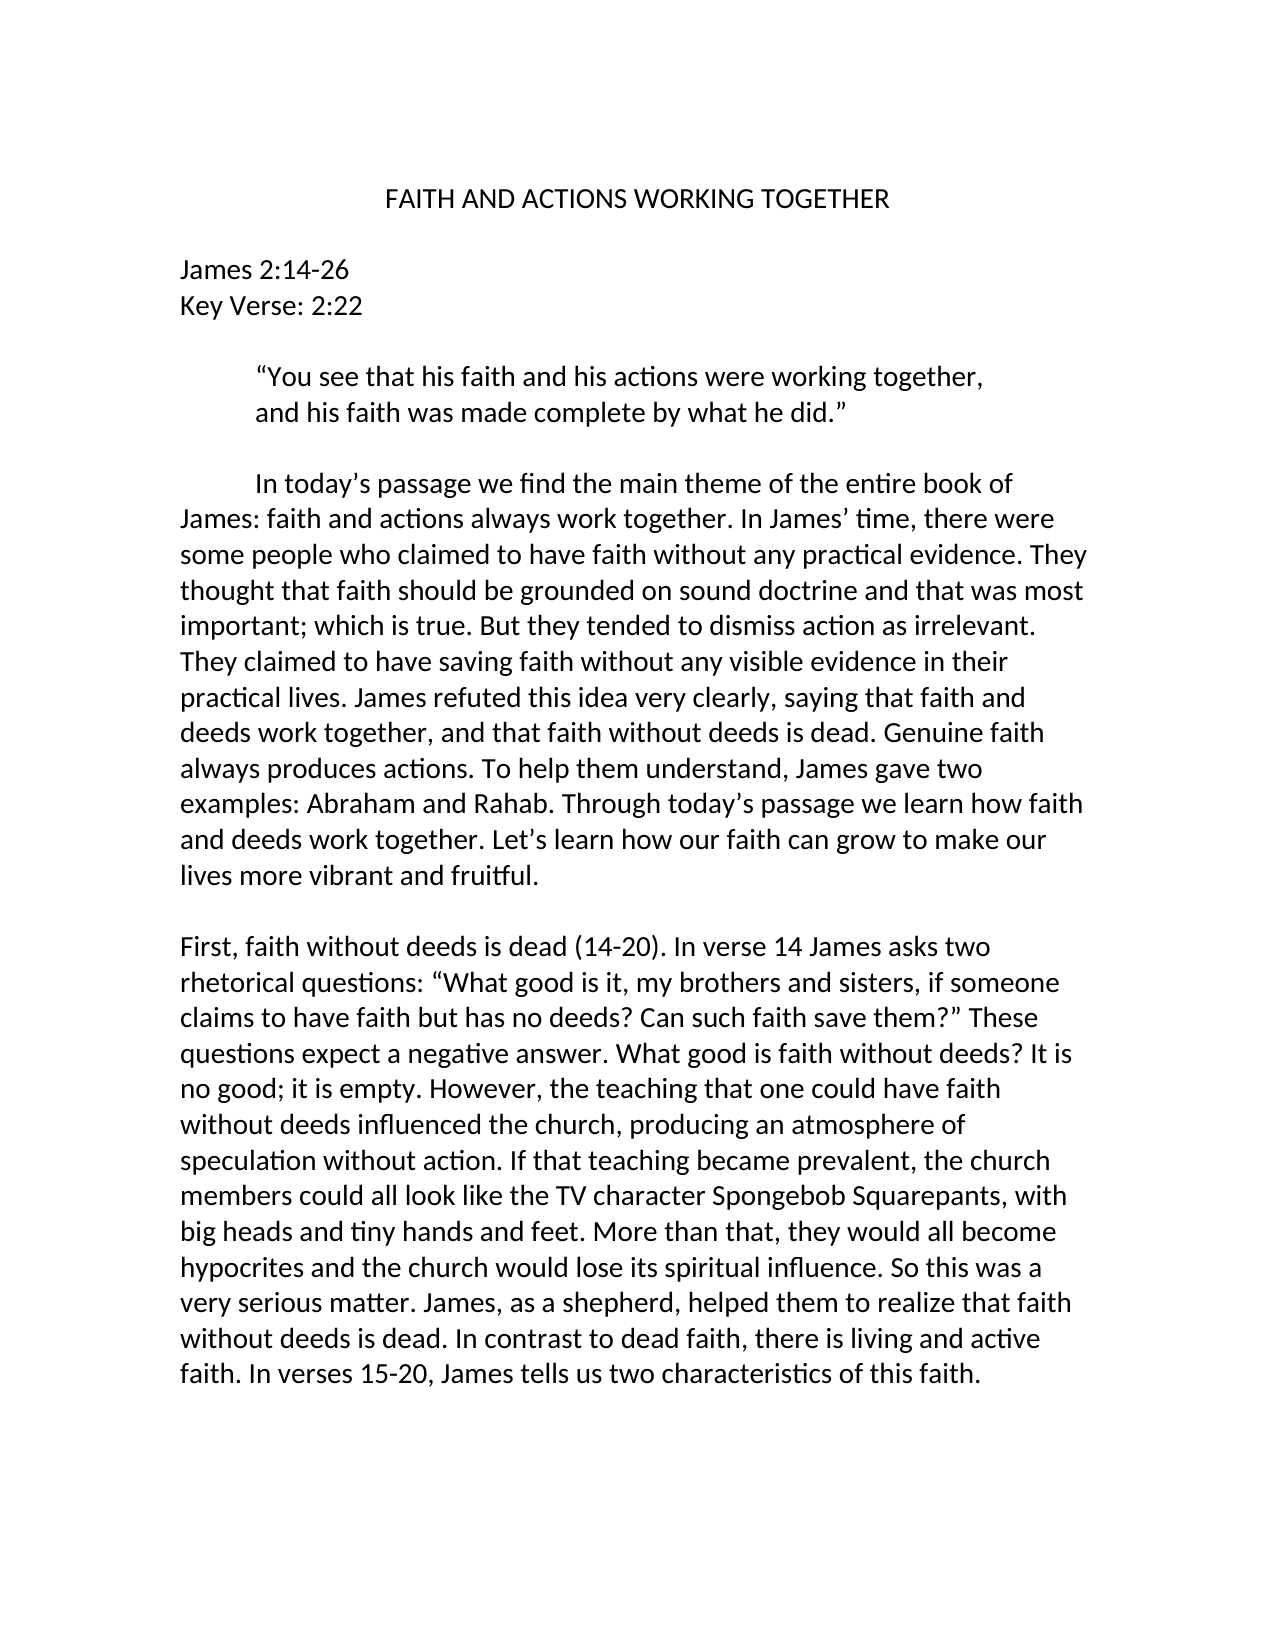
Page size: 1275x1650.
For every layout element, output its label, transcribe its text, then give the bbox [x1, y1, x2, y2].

text Key Verse: 2:22 [180, 287, 1095, 322]
text “You see that his faith and his actions were working together, and his faith was made complete by what he did.” [255, 358, 1020, 429]
text FAITH AND ACTIONS WORKING TOGETHER [180, 180, 1095, 216]
text First, faith without deeds is dead (14-20). In verse 14 James asks two rhetorical questions: “What good is it, my brothers and sisters, if someone claims to have faith but has no deeds? Can such faith save them?” These questions expect a negative answer. What good is faith without deeds? It is no good; it is empty. However, the teaching that one could have faith without deeds influenced the church, producing an atmosphere of speculation without action. If that teaching became prevalent, the church members could all look like the TV character Spongebob Squarepants, with big heads and tiny hands and feet. More than that, they would all become hypocrites and the church would lose its spiritual influence. So this was a very serious matter. James, as a shepherd, helped them to realize that faith without deeds is dead. In contrast to dead faith, there is living and active faith. In verses 15-20, James tells us two characteristics of this faith. [180, 928, 1095, 1391]
text James 2:14-26 [180, 251, 1095, 287]
text In today’s passage we find the main theme of the entire book of James: faith and actions always work together. In James’ time, there were some people who claimed to have faith without any practical evidence. They thought that faith should be grounded on sound doctrine and that was most important; which is true. But they tended to dismiss action as irrelevant. They claimed to have saving faith without any visible evidence in their practical lives. James refuted this idea very clearly, saying that faith and deeds work together, and that faith without deeds is dead. Genuine faith always produces actions. To help them understand, James gave two examples: Abraham and Rahab. Through today’s passage we learn how faith and deeds work together. Let’s learn how our faith can grow to make our lives more vibrant and fruitful. [180, 465, 1095, 892]
